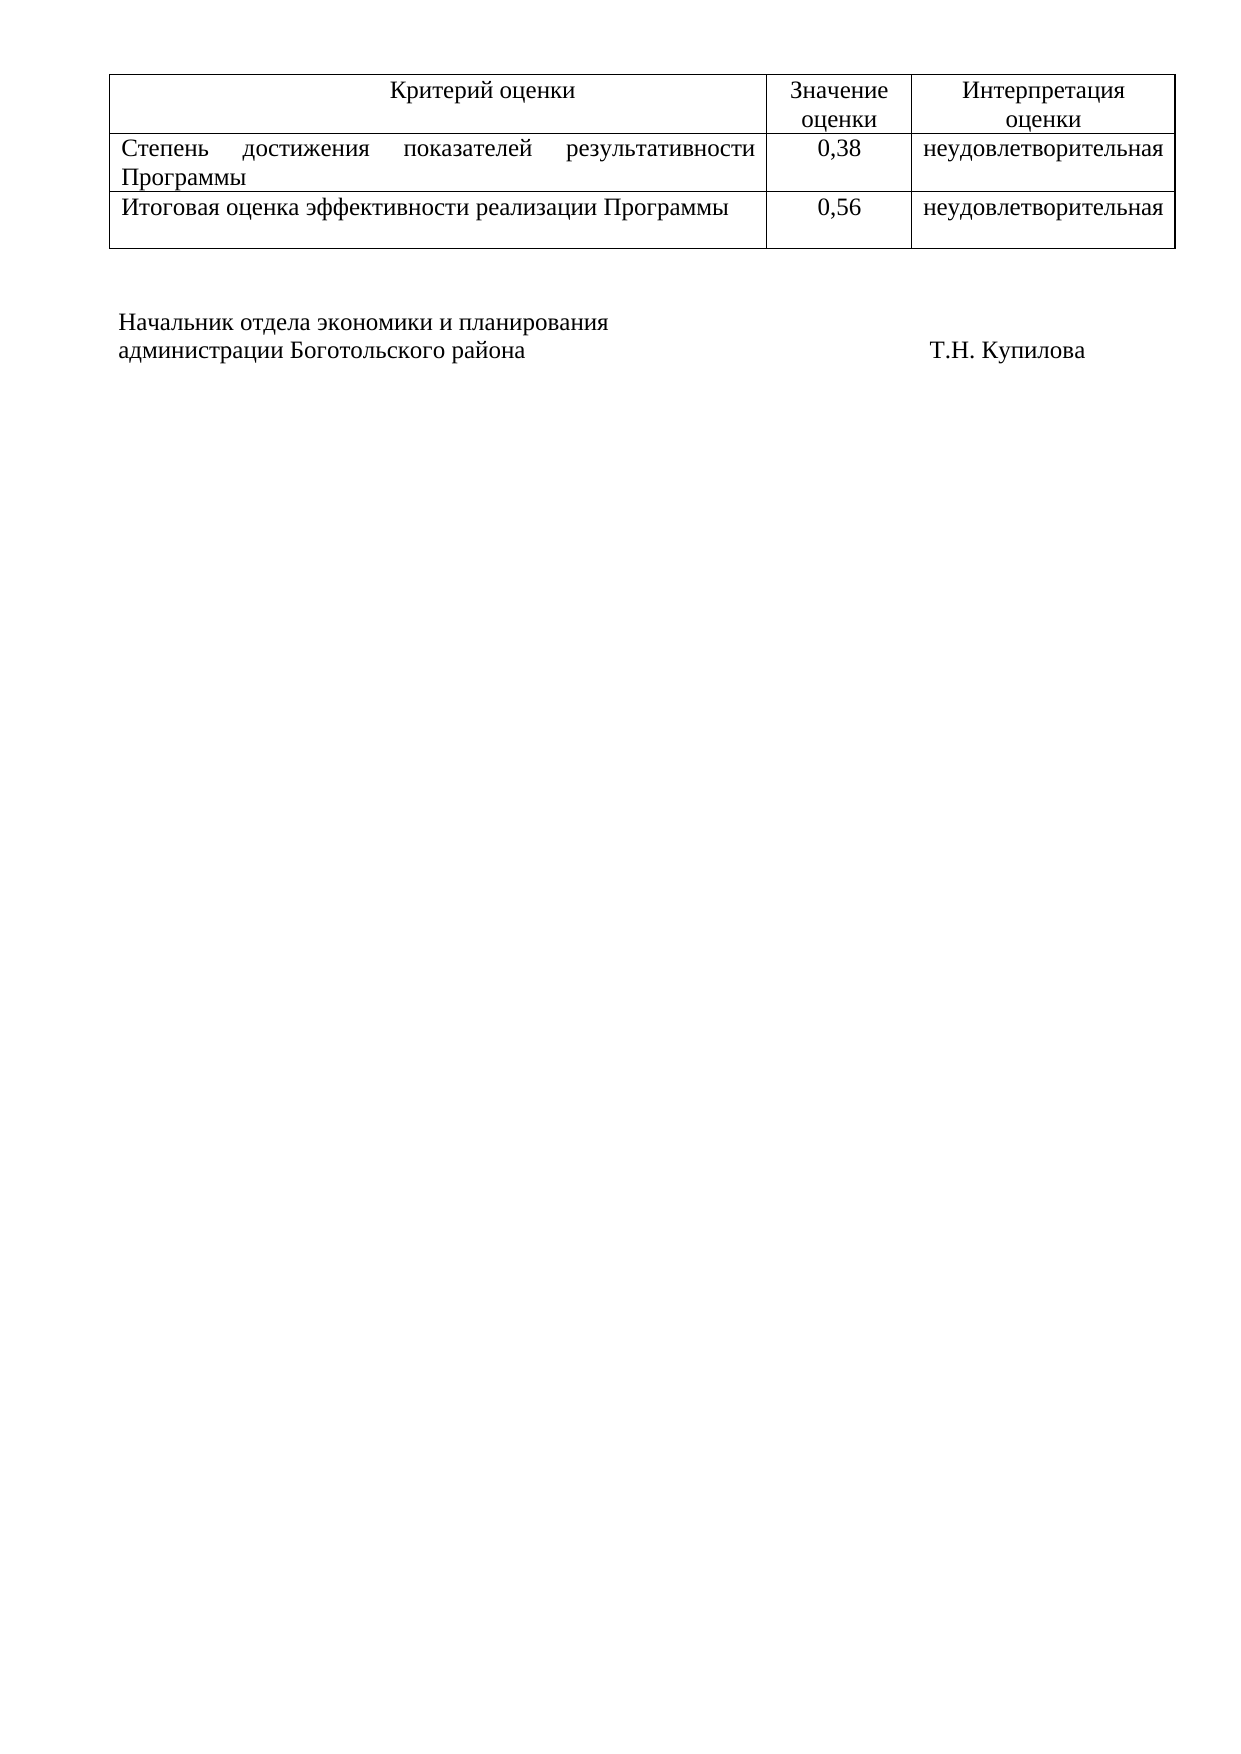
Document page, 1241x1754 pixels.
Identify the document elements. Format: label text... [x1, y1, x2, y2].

table_cell 0,38 [767, 134, 911, 191]
text администрации Боготольского района Т.Н. Купилова [118, 335, 1167, 364]
table_cell 0,56 [767, 192, 911, 248]
table_header Критерий оценки [110, 75, 766, 132]
table_header Интерпретация оценки [912, 75, 1174, 132]
text Начальник отдела экономики и планирования [118, 307, 1167, 335]
table_cell Итоговая оценка эффективности реализации Программы [110, 192, 766, 248]
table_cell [912, 134, 1174, 191]
table_cell Степень достижения показателей результативности Программы [110, 134, 766, 191]
table_cell неудовлетворительная [912, 192, 1174, 248]
table_header Значение оценки [767, 75, 911, 132]
